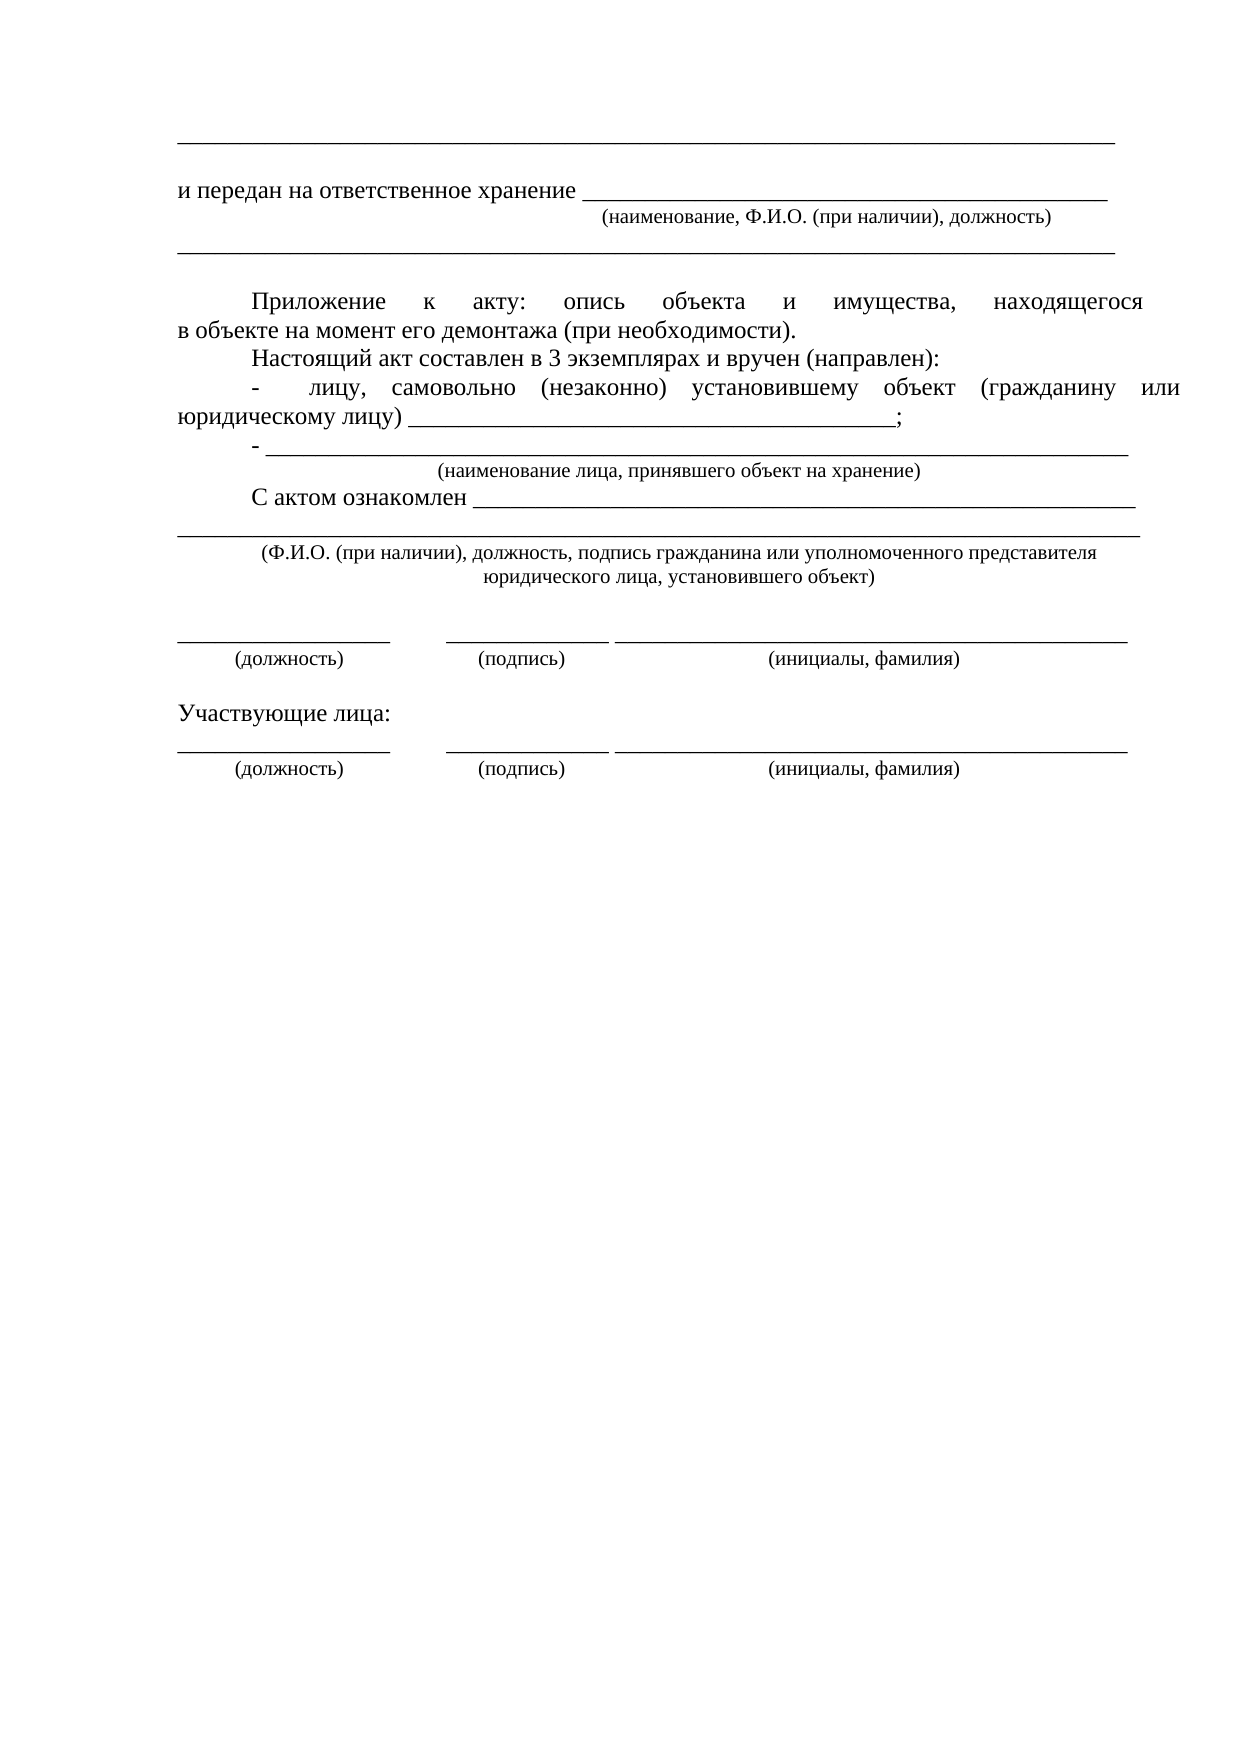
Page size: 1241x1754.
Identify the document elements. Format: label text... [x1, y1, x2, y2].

text - _____________________________________________________________________ [177, 430, 1181, 458]
text _________________ _____________ _________________________________________ [177, 727, 1181, 756]
text - лицу, самовольно (незаконно) установившему объект (гражданину или юридическому лицу) _______________________________________; [177, 372, 1181, 430]
text (наименование лица, принявшего объект на хранение) [177, 458, 1181, 482]
text юридического лица, установившего объект) [177, 564, 1181, 588]
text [177, 118, 1181, 147]
text и передан на ответственное хранение __________________________________________ [177, 176, 1181, 204]
text (должность) (подпись) (инициалы, фамилия) [177, 646, 1181, 670]
text С актом ознакомлен _____________________________________________________ [177, 482, 1181, 511]
text (наименование, Ф.И.О. (при наличии), должность) [398, 204, 1181, 228]
text Приложение к акту: опись объекта и имущества, находящегося в объекте на момент его демонтажа (при необходимости). [177, 286, 1181, 343]
text (должность) (подпись) (инициалы, фамилия) [177, 756, 1181, 780]
text Настоящий акт составлен в 3 экземплярах и вручен (направлен): [177, 343, 1181, 372]
text ___________________________________________________________________________ [177, 228, 1181, 257]
text _________________ _____________ _________________________________________ [177, 617, 1181, 646]
text (Ф.И.О. (при наличии), должность, подпись гражданина или уполномоченного представителя [177, 540, 1181, 564]
text _____________________________________________________________________________ [177, 511, 1181, 540]
text Участвующие лица: [177, 698, 1181, 727]
